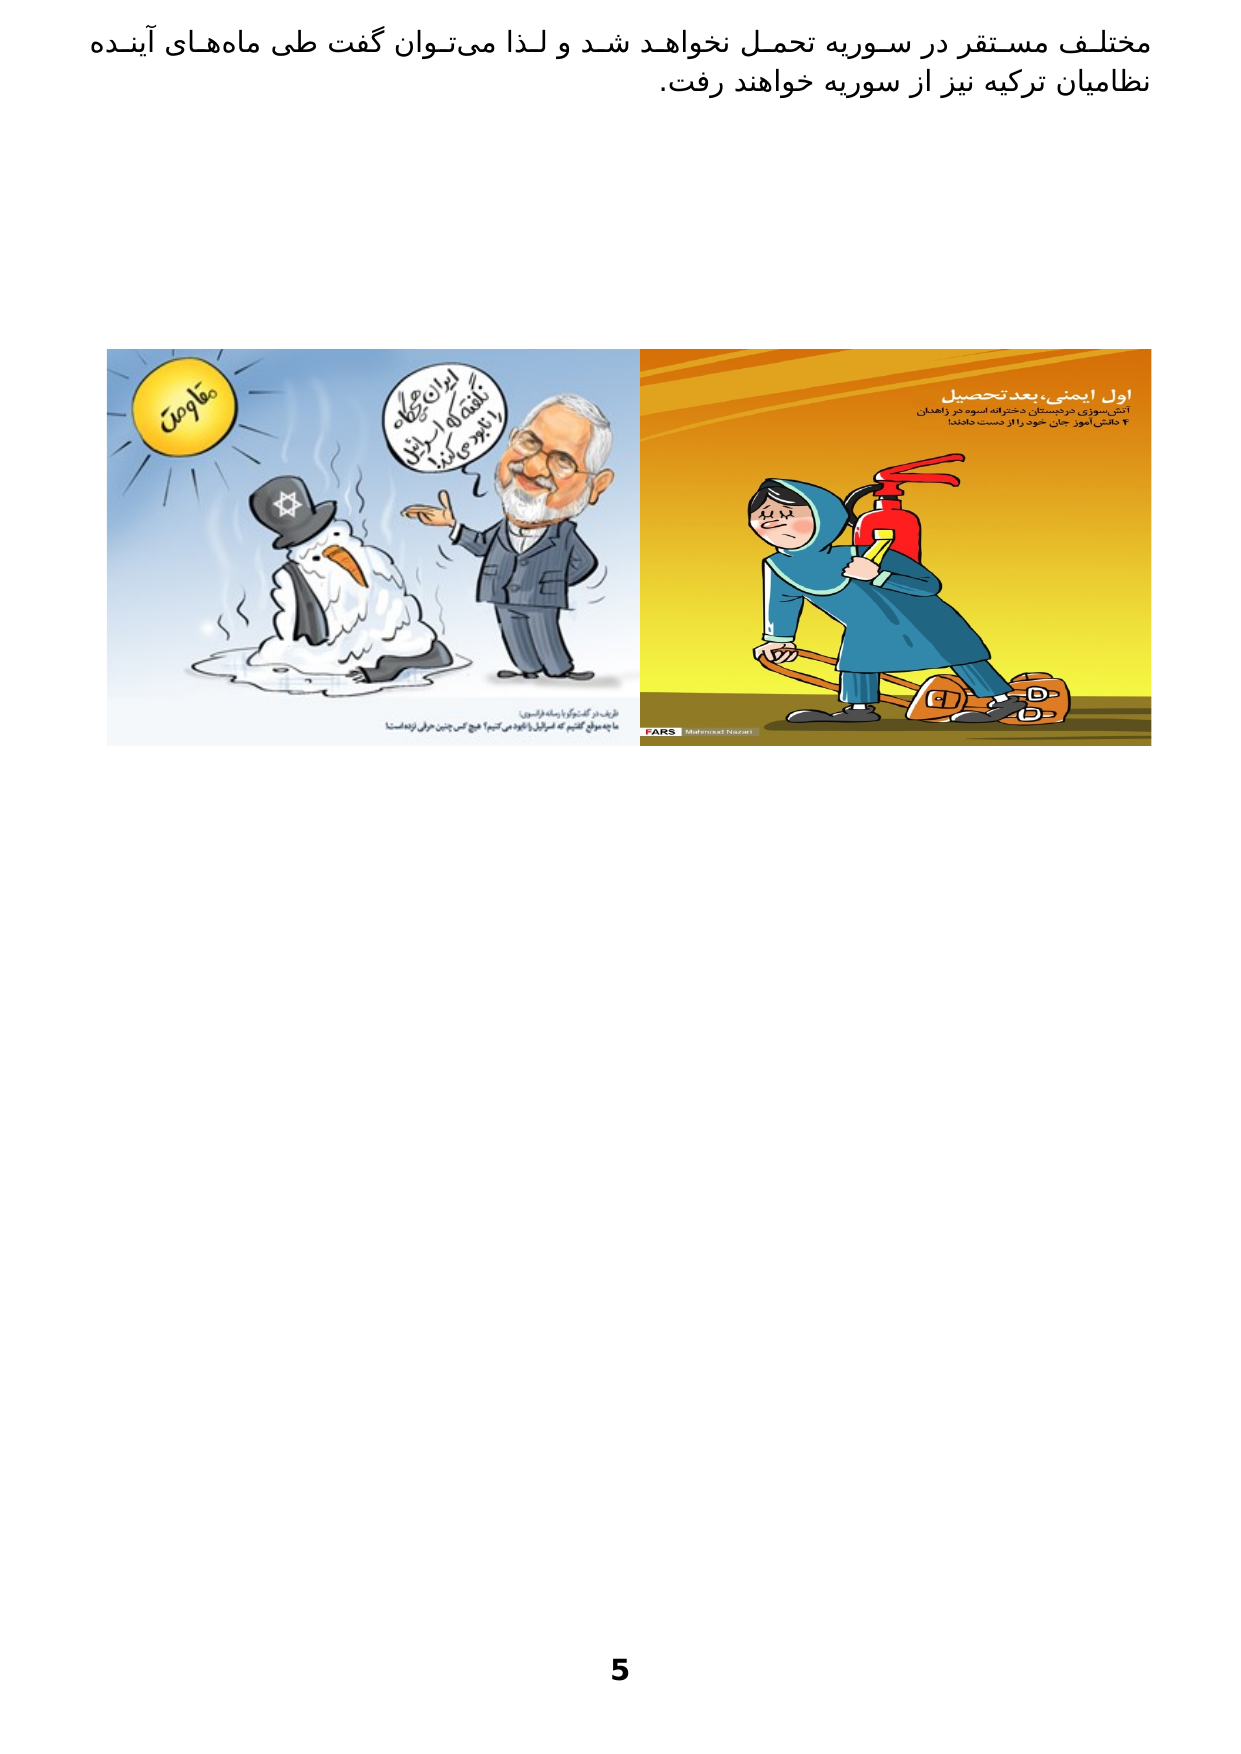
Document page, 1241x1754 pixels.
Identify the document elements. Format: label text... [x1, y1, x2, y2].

picture [106, 349, 1152, 746]
